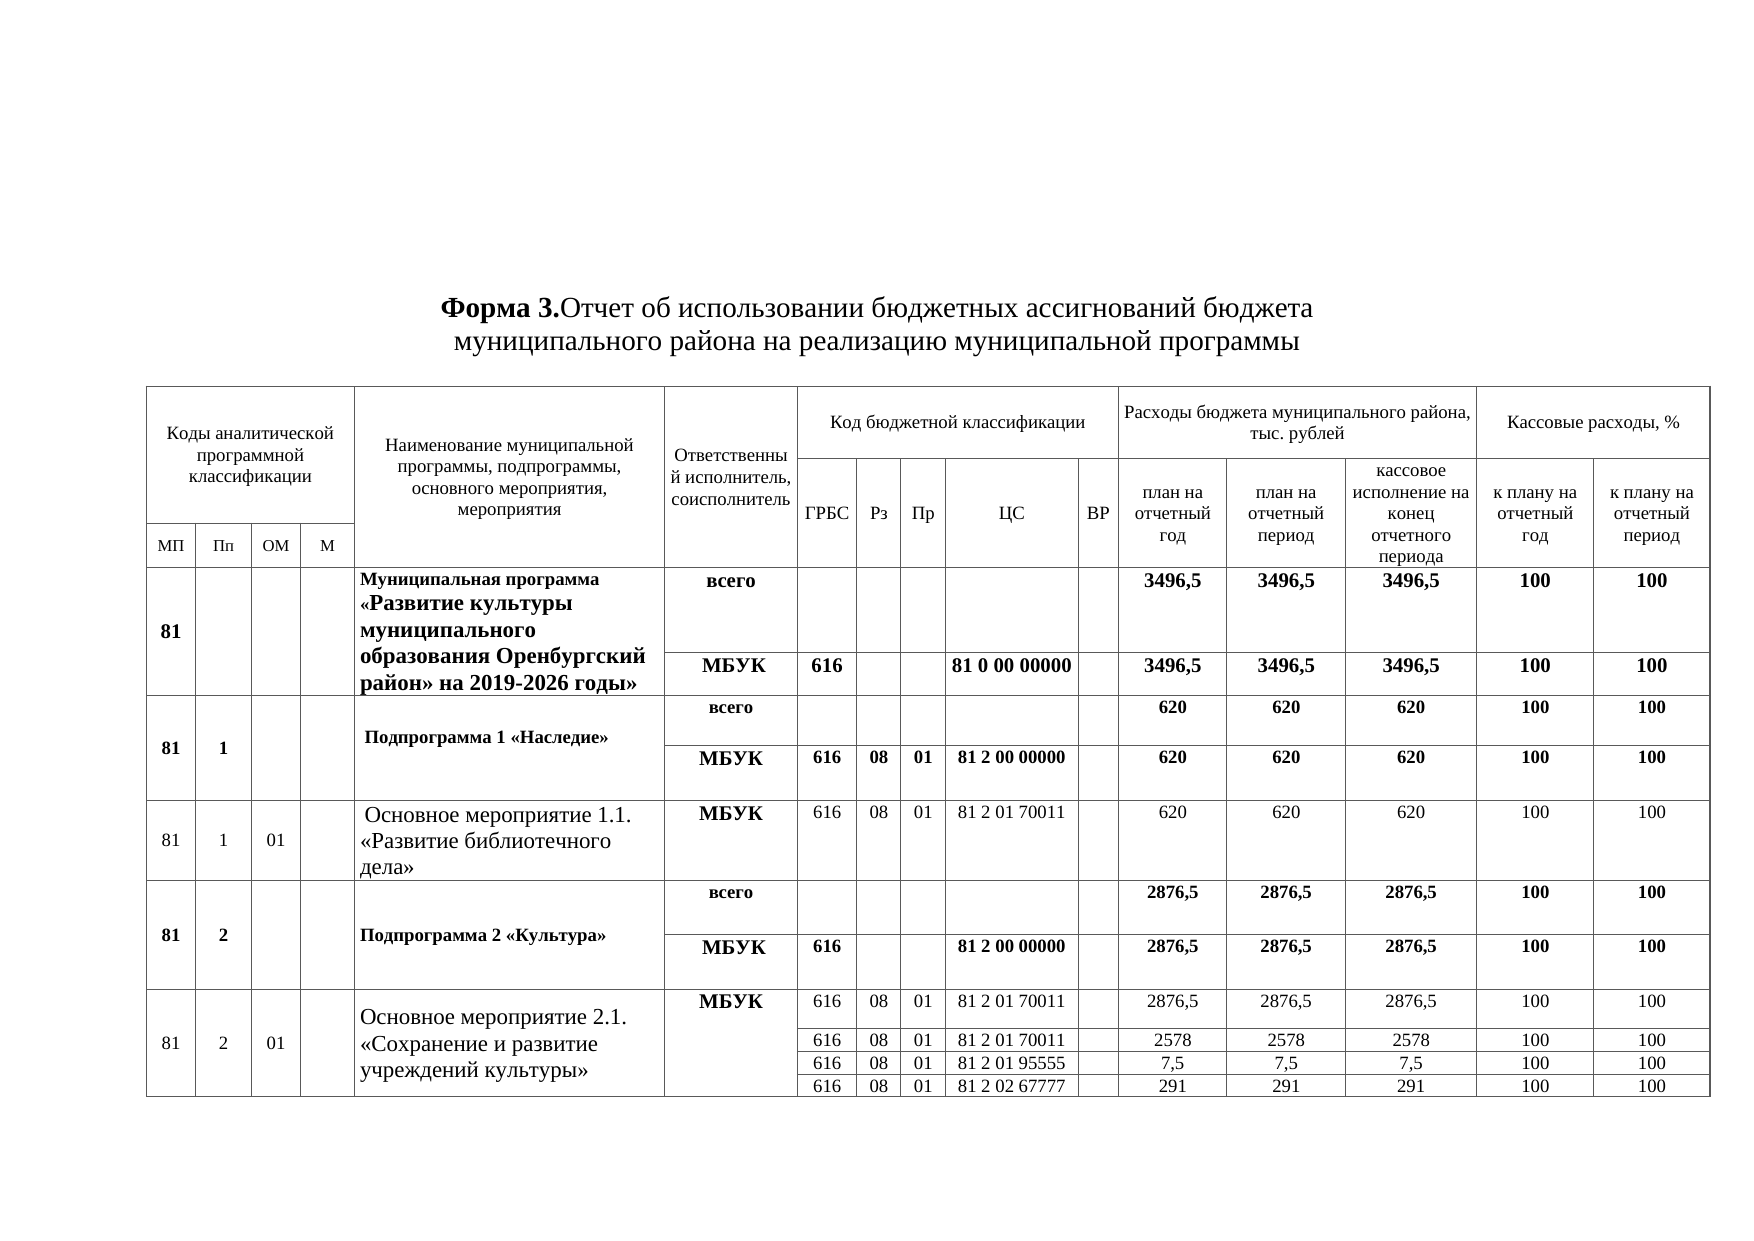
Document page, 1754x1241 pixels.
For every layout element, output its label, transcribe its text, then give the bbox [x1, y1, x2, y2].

table_cell 291 [1346, 1075, 1476, 1096]
table_cell 2876,5 [1119, 935, 1226, 988]
table_cell 100 [1594, 568, 1709, 652]
table_cell [857, 881, 900, 934]
table_cell 81 [147, 801, 195, 880]
table_cell [1079, 935, 1118, 988]
table_cell 7,5 [1227, 1052, 1345, 1073]
table_cell 81 [147, 990, 195, 1096]
table_cell [1079, 801, 1118, 880]
table_cell ГРБС [798, 459, 856, 567]
table_cell 2876,5 [1346, 935, 1476, 988]
table_cell 616 [798, 801, 856, 880]
table_cell [301, 801, 354, 880]
table_cell 01 [901, 1075, 945, 1096]
table_cell 620 [1119, 746, 1226, 799]
table_cell 3496,5 [1346, 653, 1476, 695]
table_cell 3496,5 [1227, 568, 1345, 652]
table_cell 291 [1119, 1075, 1226, 1096]
table_cell 620 [1119, 801, 1226, 880]
table_cell 100 [1594, 653, 1709, 695]
table_cell 100 [1594, 696, 1709, 745]
table_cell план на отчетный период [1227, 459, 1345, 567]
table_cell 100 [1477, 935, 1593, 988]
table_cell 100 [1477, 568, 1593, 652]
table_cell [901, 696, 945, 745]
table_cell 81 2 01 70011 [946, 801, 1078, 880]
table_cell [196, 568, 251, 695]
table_cell 100 [1594, 1075, 1709, 1096]
table_cell к плану на отчетный период [1594, 459, 1709, 567]
table_cell 100 [1477, 1052, 1593, 1073]
table_cell [901, 653, 945, 695]
table_cell 3496,5 [1227, 653, 1345, 695]
table_cell [798, 568, 856, 652]
text муниципального района на реализацию муниципальной программы [148, 323, 1606, 357]
table_cell 100 [1477, 696, 1593, 745]
table_cell М [301, 524, 354, 567]
table_cell 100 [1594, 1029, 1709, 1051]
table_cell 100 [1594, 881, 1709, 934]
table_cell [798, 696, 856, 745]
table_cell [901, 935, 945, 988]
table_cell [301, 568, 354, 695]
table_cell 100 [1594, 1052, 1709, 1073]
table_cell 08 [857, 990, 900, 1028]
table_cell 81 2 00 00000 [946, 935, 1078, 988]
table_cell 616 [798, 653, 856, 695]
table_cell 616 [798, 935, 856, 988]
table_cell 100 [1594, 935, 1709, 988]
table_cell 100 [1477, 746, 1593, 799]
table_cell [946, 568, 1078, 652]
table_cell 81 [147, 696, 195, 799]
table_cell [1079, 696, 1118, 745]
table_cell Пп [196, 524, 251, 567]
table_cell всего [665, 881, 797, 934]
table_cell 100 [1594, 990, 1709, 1028]
table_cell 616 [798, 990, 856, 1028]
table_cell [901, 568, 945, 652]
table_cell всего [665, 696, 797, 745]
table_cell 7,5 [1119, 1052, 1226, 1073]
table_cell [798, 881, 856, 934]
table_cell 81 [147, 568, 195, 695]
table_cell 616 [798, 1052, 856, 1073]
table_cell Рз [857, 459, 900, 567]
table_cell кассовое исполнение на конец отчетного периода [1346, 459, 1476, 567]
table_cell 81 [147, 881, 195, 988]
table_cell [857, 696, 900, 745]
table_cell 2876,5 [1227, 881, 1345, 934]
table_cell 616 [798, 1075, 856, 1096]
table_header Наименование муниципальной программы, подпрограммы, основного мероприятия, мероприятия [355, 387, 664, 567]
table_cell ВР [1079, 459, 1118, 567]
table_cell всего [665, 568, 797, 652]
table_cell [1079, 568, 1118, 652]
table_cell 2876,5 [1227, 990, 1345, 1028]
table_header Расходы бюджета муниципального района, тыс. рублей [1119, 387, 1476, 458]
table_cell [1079, 1052, 1118, 1073]
table_cell 01 [901, 1029, 945, 1051]
text Форма 3.Отчет об использовании бюджетных ассигнований бюджета [148, 290, 1606, 323]
table_cell [252, 568, 300, 695]
table_cell план на отчетный год [1119, 459, 1226, 567]
table_cell 2578 [1346, 1029, 1476, 1051]
table_cell МБУК [665, 990, 797, 1096]
table_cell 291 [1227, 1075, 1345, 1096]
table_cell 01 [901, 1052, 945, 1073]
table_header Коды аналитической программной классификации [147, 387, 354, 523]
table_cell 81 0 00 00000 [946, 653, 1078, 695]
table_cell 81 2 02 67777 [946, 1075, 1078, 1096]
table_cell 2876,5 [1119, 881, 1226, 934]
table_cell 2 [196, 881, 251, 988]
table_cell 620 [1346, 801, 1476, 880]
table_cell 3496,5 [1119, 653, 1226, 695]
table_cell Муниципальная программа «Развитие культуры муниципального образования Оренбургский район» на 2019-2026 годы» [355, 568, 664, 695]
table_cell 01 [252, 801, 300, 880]
table_cell 100 [1594, 746, 1709, 799]
table_cell 08 [857, 1029, 900, 1051]
table_cell 2 [196, 990, 251, 1096]
table_header Код бюджетной классификации [798, 387, 1118, 458]
table_cell 620 [1227, 746, 1345, 799]
table_cell 100 [1477, 881, 1593, 934]
table_cell 100 [1477, 1029, 1593, 1051]
table_cell 01 [901, 801, 945, 880]
table_cell 620 [1227, 696, 1345, 745]
table_cell Подпрограмма 2 «Культура» [355, 881, 664, 988]
table_cell [857, 935, 900, 988]
table_cell 1 [196, 696, 251, 799]
table_cell 616 [798, 1029, 856, 1051]
table_cell Подпрограмма 1 «Наследие» [355, 696, 664, 799]
table_cell ОМ [252, 524, 300, 567]
table_cell 08 [857, 1075, 900, 1096]
table_cell МБУК [665, 801, 797, 880]
table_cell 01 [901, 990, 945, 1028]
table_cell 2876,5 [1119, 990, 1226, 1028]
table_cell Основное мероприятие 1.1. «Развитие библиотечного дела» [355, 801, 664, 880]
table_cell [1079, 1029, 1118, 1051]
table_cell МБУК [665, 746, 797, 799]
table_cell 100 [1594, 801, 1709, 880]
table_cell 08 [857, 801, 900, 880]
table_cell Основное мероприятие 2.1. «Сохранение и развитие учреждений культуры» [355, 990, 664, 1096]
table_cell 2578 [1119, 1029, 1226, 1051]
table_cell 620 [1346, 696, 1476, 745]
table_cell МБУК [665, 935, 797, 988]
table_cell [301, 990, 354, 1096]
table_header Кассовые расходы, % [1477, 387, 1709, 458]
table_cell [1079, 653, 1118, 695]
table_cell 01 [901, 746, 945, 799]
table_cell [252, 881, 300, 988]
table_cell к плану на отчетный год [1477, 459, 1593, 567]
table_cell [1079, 881, 1118, 934]
table_cell 01 [252, 990, 300, 1096]
table_cell [946, 881, 1078, 934]
table_cell 100 [1477, 1075, 1593, 1096]
table_header Ответственный исполнитель, соисполнитель [665, 387, 797, 567]
table_cell [857, 653, 900, 695]
table_cell 100 [1477, 801, 1593, 880]
table_cell МП [147, 524, 195, 567]
table_cell [946, 696, 1078, 745]
table_cell 08 [857, 1052, 900, 1073]
table_cell [901, 881, 945, 934]
table_cell 81 2 01 95555 [946, 1052, 1078, 1073]
table_cell 3496,5 [1119, 568, 1226, 652]
table_cell [857, 568, 900, 652]
table_cell 81 2 01 70011 [946, 1029, 1078, 1051]
table_cell [1079, 990, 1118, 1028]
table_cell 1 [196, 801, 251, 880]
table_cell 100 [1477, 653, 1593, 695]
table_cell 2876,5 [1227, 935, 1345, 988]
table_cell [1079, 1075, 1118, 1096]
table_cell 620 [1227, 801, 1345, 880]
table_cell 81 2 00 00000 [946, 746, 1078, 799]
table_cell 81 2 01 70011 [946, 990, 1078, 1028]
table_cell Пр [901, 459, 945, 567]
table_cell [252, 696, 300, 799]
table_cell 08 [857, 746, 900, 799]
table_cell 3496,5 [1346, 568, 1476, 652]
table_cell [1079, 746, 1118, 799]
table_cell [301, 881, 354, 988]
table_cell 2578 [1227, 1029, 1345, 1051]
table_cell ЦС [946, 459, 1078, 567]
table_cell 616 [798, 746, 856, 799]
table_cell 7,5 [1346, 1052, 1476, 1073]
table_cell 2876,5 [1346, 990, 1476, 1028]
table_cell 100 [1477, 990, 1593, 1028]
table_cell 2876,5 [1346, 881, 1476, 934]
table_cell 620 [1346, 746, 1476, 799]
table_cell [301, 696, 354, 799]
table_cell 620 [1119, 696, 1226, 745]
table_cell МБУК [665, 653, 797, 695]
